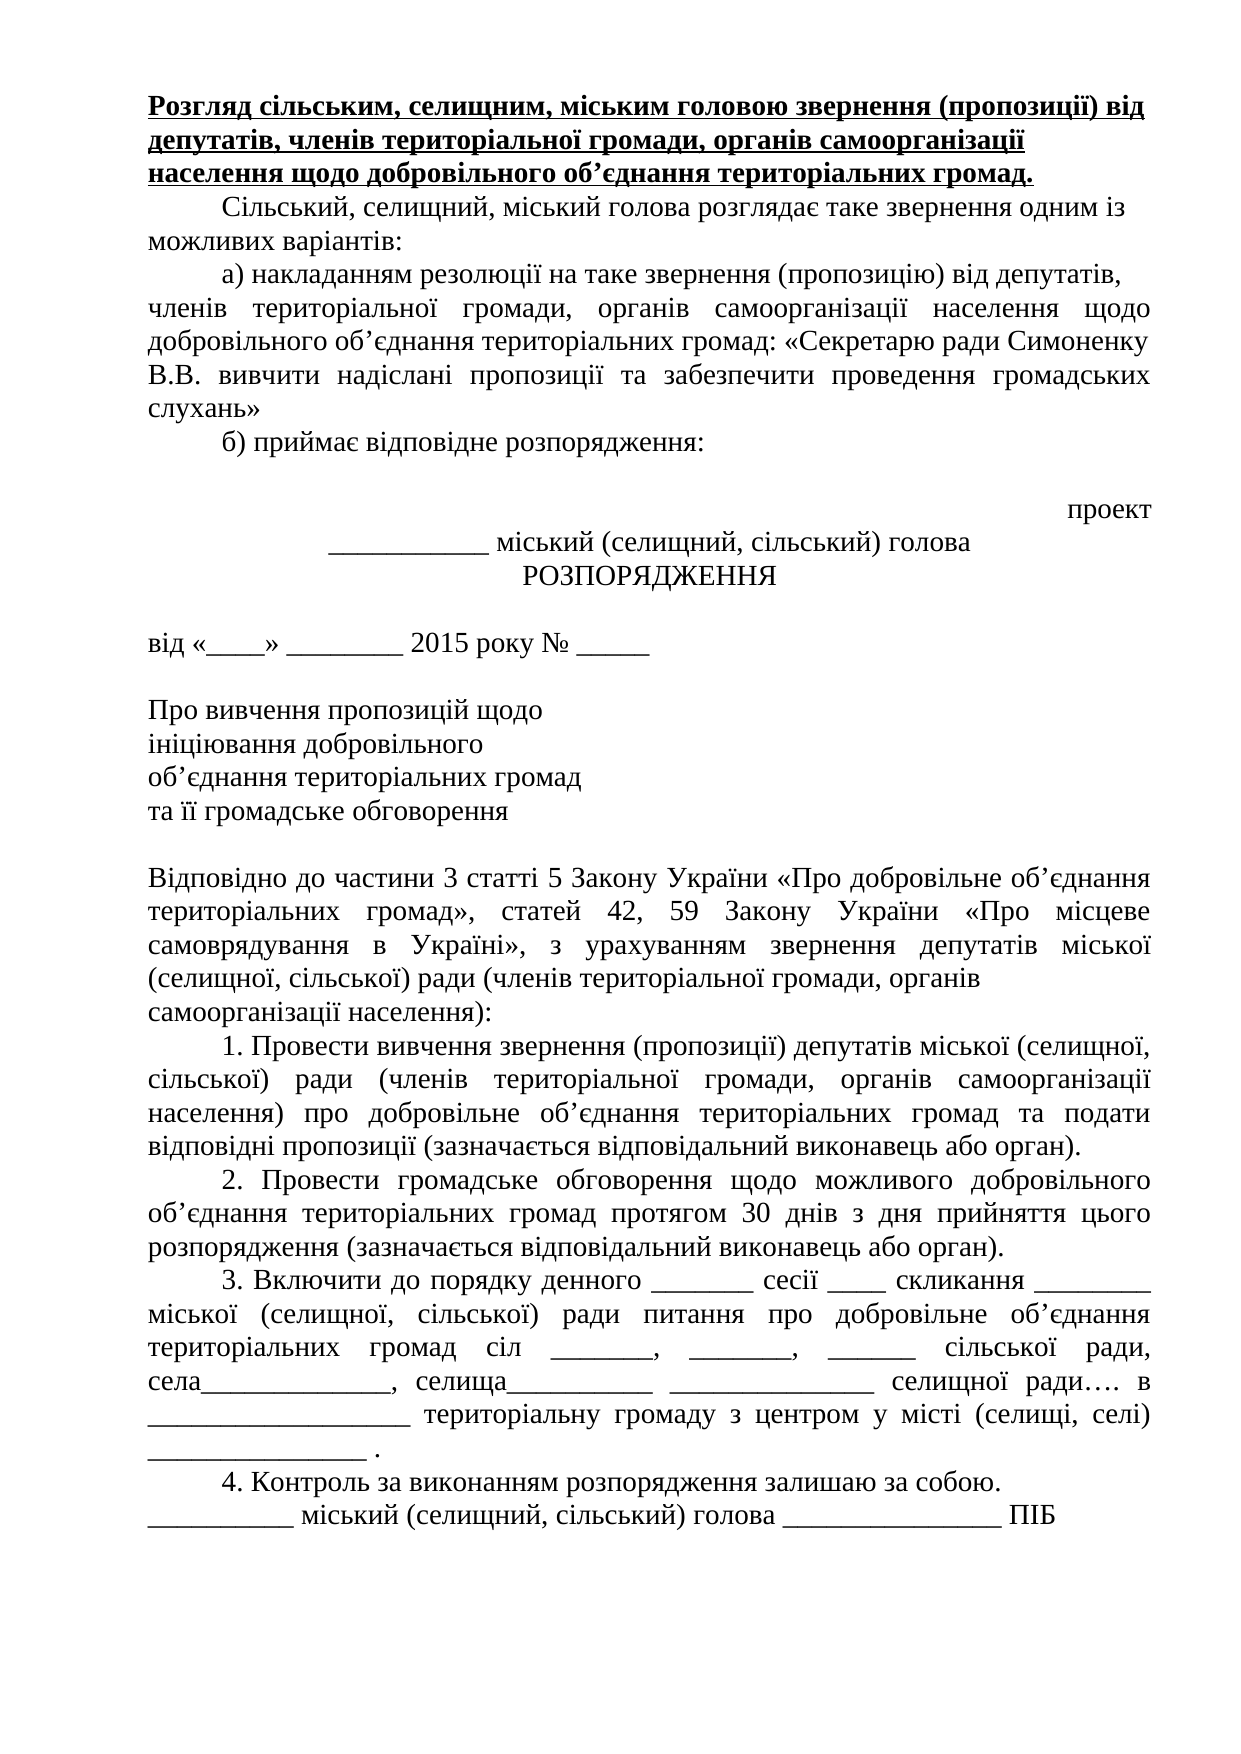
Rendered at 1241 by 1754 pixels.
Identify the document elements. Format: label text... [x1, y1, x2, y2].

text та її громадське обговорення [148, 793, 1152, 826]
text 2. Провести громадське обговорення щодо можливого добровільного об’єднання територіальних громад протягом 30 днів з дня прийняття цього розпорядження (зазначається відповідальний виконавець або орган). [148, 1162, 1152, 1262]
text РОЗПОРЯДЖЕННЯ [148, 558, 1152, 592]
text б) приймає відповідне розпорядження: [148, 424, 1152, 457]
text 4. Контроль за виконанням розпорядження залишаю за собою. [148, 1464, 1152, 1497]
text Відповідно до частини 3 статті 5 Закону України «Про добровільне об’єднання територіальних громад», статей 42, 59 Закону України «Про місцеве самоврядування в Україні», з урахуванням звернення депутатів міської (селищної, сільської) ради (членів територіальної громади, органів [148, 860, 1152, 994]
text депутатів, членів територіальної громади, органів самоорганізації [148, 122, 1152, 156]
text Про вивчення пропозицій щодо [148, 692, 1152, 726]
text В.В. вивчити надіслані пропозиції та забезпечити проведення громадських слухань» [148, 357, 1152, 424]
text населення щодо добровільного об’єднання територіальних громад. [148, 156, 1152, 189]
text 1. Провести вивчення звернення (пропозиції) депутатів міської (селищної, сільської) ради (членів територіальної громади, органів самоорганізації населення) про добровільне об’єднання територіальних громад та подати відповідні пропозиції (зазначається відповідальний виконавець або орган). [148, 1028, 1152, 1162]
text ініціювання добровільного [148, 726, 1152, 759]
text Розгляд сільським, селищним, міським головою звернення (пропозиції) від [148, 88, 1152, 122]
text а) накладанням резолюції на таке звернення (пропозицію) від депутатів, [148, 256, 1152, 290]
text членів територіальної громади, органів самоорганізації населення щодо добровільного об’єднання територіальних громад: «Секретарю ради Симоненку [148, 290, 1152, 357]
text можливих варіантів: [148, 223, 1152, 256]
text об’єднання територіальних громад [148, 759, 1152, 793]
text 3. Включити до порядку денного _______ сесії ____ скликання ________ міської (селищної, сільської) ради питання про добровільне об’єднання територіальних громад сіл _______, _______, ______ сільської ради, села_____________, селища__________ ______________ селищної ради…. в __________________ територіальну громаду з центром у місті (селищі, селі) _______________ . [148, 1262, 1152, 1464]
text самоорганізації населення): [148, 994, 1152, 1028]
text від «____» ________ 2015 року № _____ [148, 625, 1152, 659]
text ___________ міський (селищний, сільський) голова [148, 524, 1152, 558]
text __________ міський (селищний, сільський) голова _______________ ПІБ [148, 1497, 1152, 1531]
text проект [148, 491, 1152, 524]
text Сільський, селищний, міський голова розглядає таке звернення одним із [148, 189, 1152, 223]
